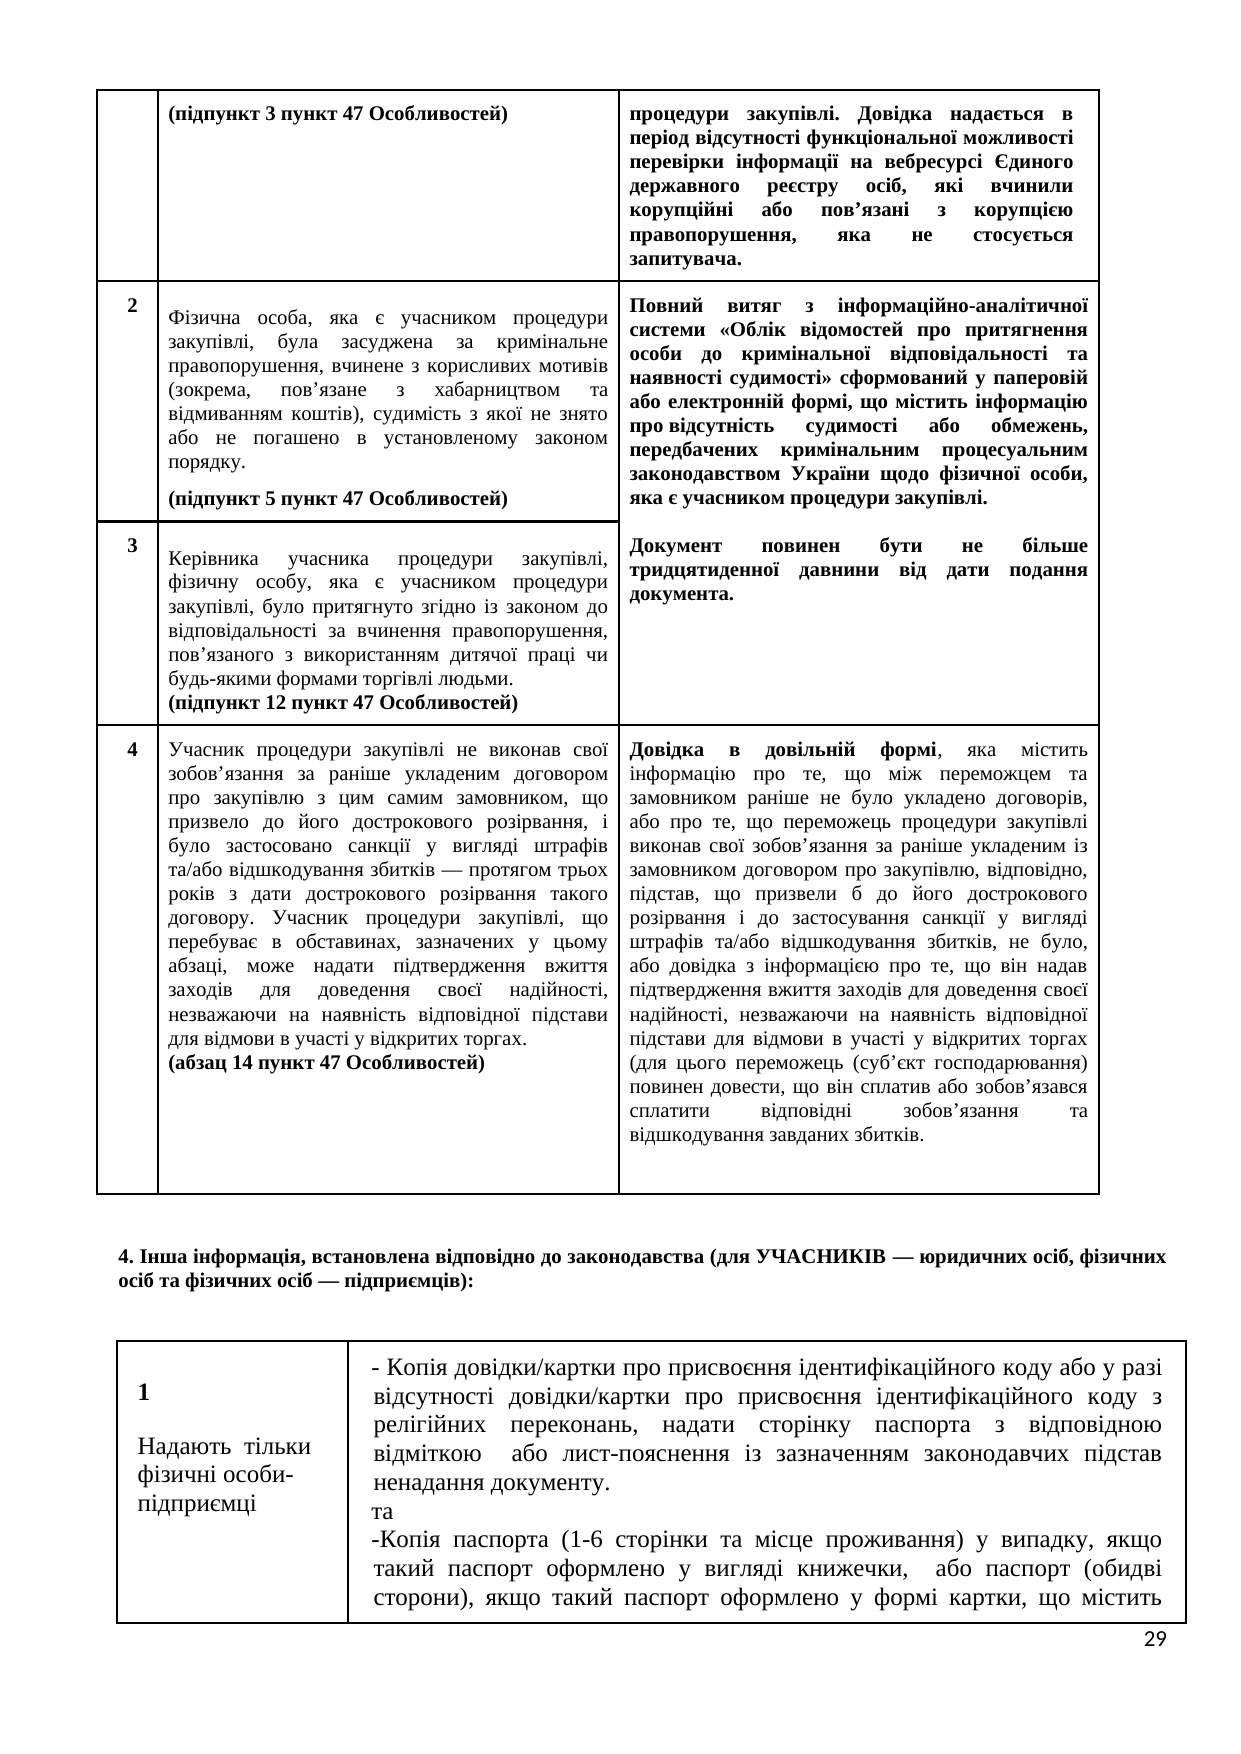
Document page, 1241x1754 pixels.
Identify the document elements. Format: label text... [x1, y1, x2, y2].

table_cell 4 [98, 726, 157, 1192]
table_cell Довідка в довільній формі, яка містить інформацію про те, що між переможцем та замовником раніше не було укладено договорів, або про те, що переможець процедури закупівлі виконав свої зобов’язання за раніше укладеним із замовником договором про закупівлю, відповідно, підстав, що призвели б до його дострокового розірвання і до застосування санкції у вигляді штрафів та/або відшкодування збитків, не було, або довідка з інформацією про те, що він надав підтвердження вжиття заходів для доведення своєї надійності, незважаючи на наявність відповідної підстави для відмови в участі у відкритих торгах (для цього переможець (суб’єкт господарювання) повинен довести, що він сплатив або зобов’язався сплатити відповідні зобов’язання та відшкодування завданих збитків. [620, 726, 1098, 1192]
table_cell 2 [98, 282, 157, 520]
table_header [118, 1342, 347, 1622]
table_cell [159, 91, 618, 280]
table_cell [620, 91, 1098, 280]
table_cell Керівника учасника процедури закупівлі, фізичну особу, яка є учасником процедури закупівлі, було притягнуто згідно із законом до відповідальності за вчинення правопорушення, пов’язаного з використанням дитячої праці чи будь-якими формами торгівлі людьми. (підпункт 12 пункт 47 Особливостей) [159, 523, 618, 724]
text 4. Інша інформація, встановлена відповідно до законодавства (для УЧАСНИКІВ — юридичних осіб, фізичних осіб та фізичних осіб — підприємців): [118, 1244, 1167, 1292]
table_cell 1 [98, 91, 157, 280]
table_cell Повний витяг з інформаційно-аналітичної системи «Облік відомостей про притягнення особи до кримінальної відповідальності та наявності судимості» сформований у паперовій або електронній формі, що містить інформацію про відсутність судимості або обмежень, передбачених кримінальним процесуальним законодавством України щодо фізичної особи, яка є учасником процедури закупівлі. Документ повинен бути не більше тридцятиденної давнини від дати подання документа. [620, 282, 1098, 724]
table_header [349, 1342, 1185, 1622]
table_cell 3 [98, 523, 157, 724]
table_cell Учасник процедури закупівлі не виконав свої зобов’язання за раніше укладеним договором про закупівлю з цим самим замовником, що призвело до його дострокового розірвання, і було застосовано санкції у вигляді штрафів та/або відшкодування збитків — протягом трьох років з дати дострокового розірвання такого договору. Учасник процедури закупівлі, що перебуває в обставинах, зазначених у цьому абзаці, може надати підтвердження вжиття заходів для доведення своєї надійності, незважаючи на наявність відповідної підстави для відмови в участі у відкритих торгах. (абзац 14 пункт 47 Особливостей) [159, 726, 618, 1192]
table_cell Фізична особа, яка є учасником процедури закупівлі, була засуджена за кримінальне правопорушення, вчинене з корисливих мотивів (зокрема, пов’язане з хабарництвом та відмиванням коштів), судимість з якої не знято або не погашено в установленому законом порядку. (підпункт 5 пункт 47 Особливостей) [159, 282, 618, 520]
